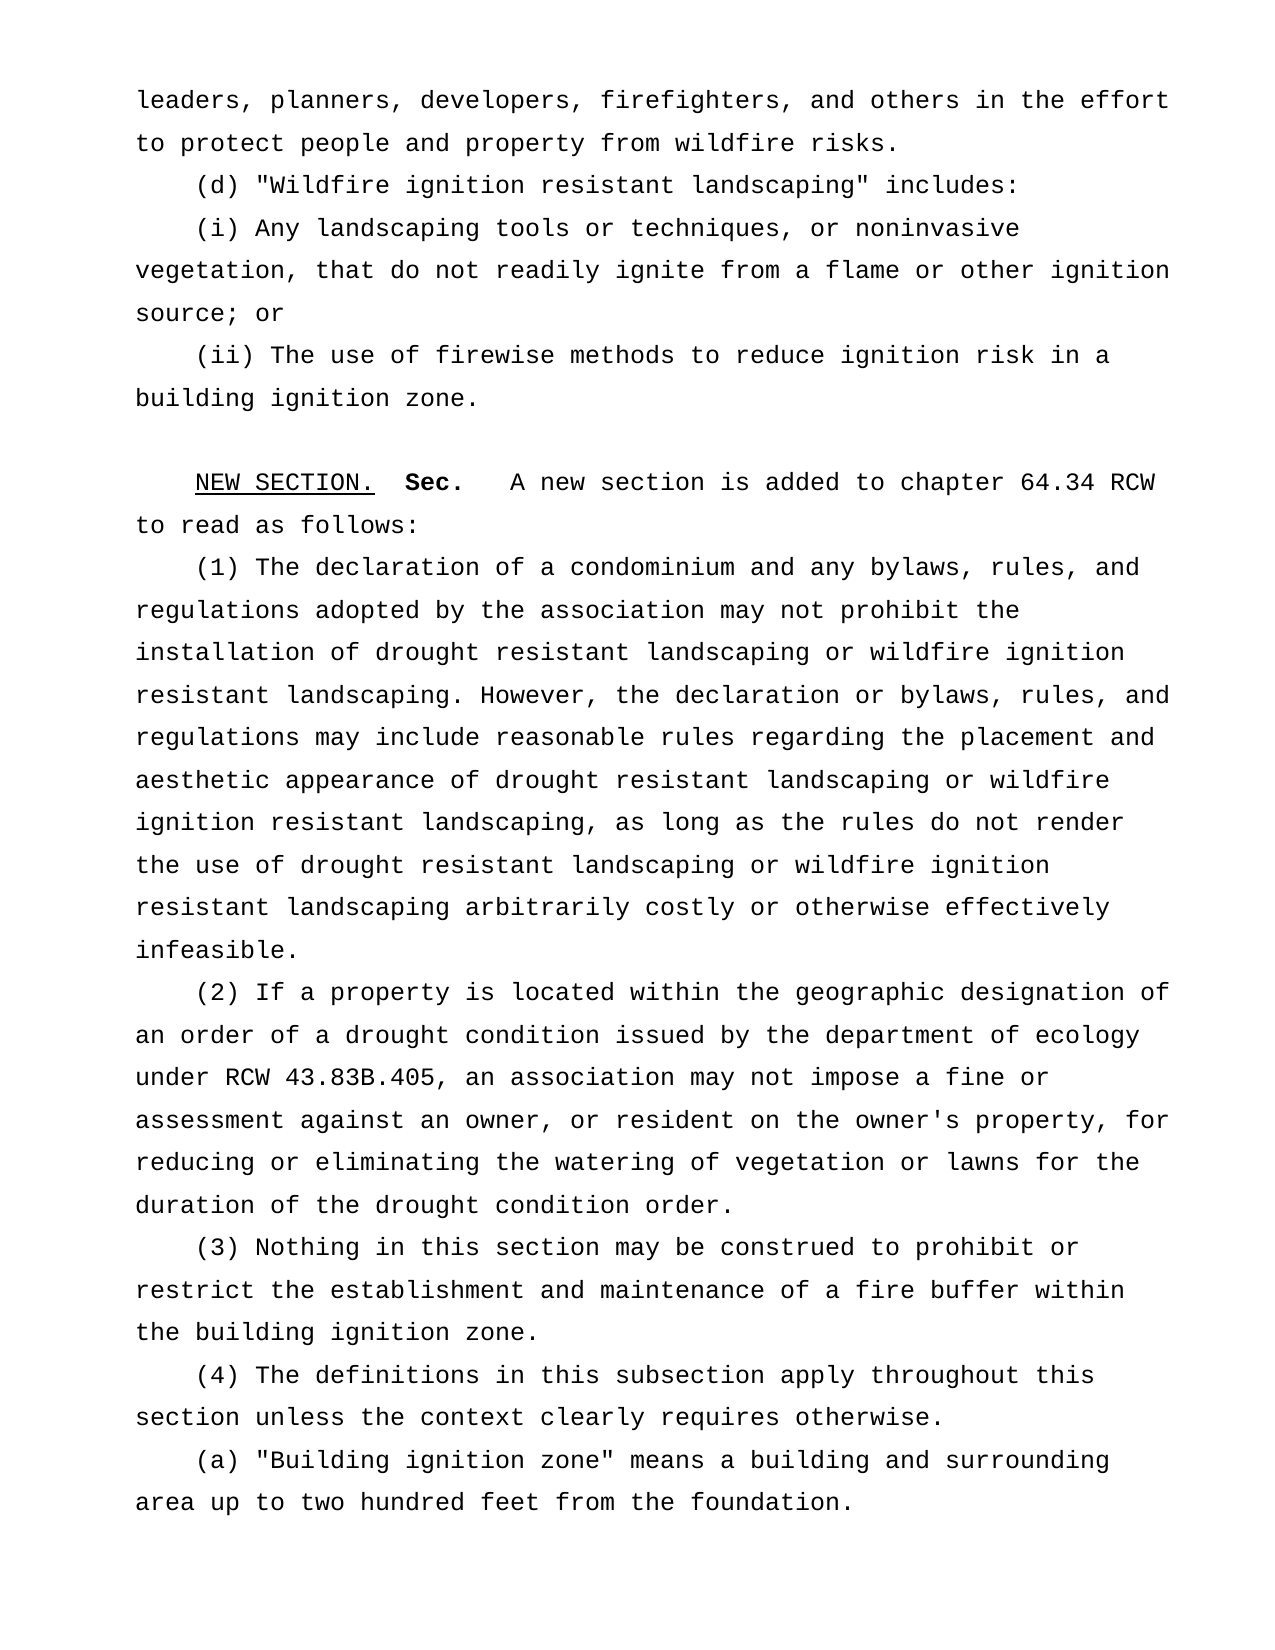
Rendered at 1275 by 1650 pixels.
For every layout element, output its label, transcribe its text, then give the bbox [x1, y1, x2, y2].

text (4) The definitions in this subsection apply throughout this section unless the context clearly requires otherwise. [135, 1349, 1170, 1434]
text NEW SECTION. Sec. A new section is added to chapter 64.34 RCW to read as follows: [135, 457, 1170, 542]
text (3) Nothing in this section may be construed to prohibit or restrict the establishment and maintenance of a fire buffer within the building ignition zone. [135, 1222, 1170, 1349]
text (1) The declaration of a condominium and any bylaws, rules, and regulations adopted by the association may not prohibit the installation of drought resistant landscaping or wildfire ignition resistant landscaping. However, the declaration or bylaws, rules, and regulations may include reasonable rules regarding the placement and aesthetic appearance of drought resistant landscaping or wildfire ignition resistant landscaping, as long as the rules do not render the use of drought resistant landscaping or wildfire ignition resistant landscaping arbitrarily costly or otherwise effectively infeasible. [135, 542, 1170, 967]
text (d) "Wildfire ignition resistant landscaping" includes: [135, 160, 1170, 202]
text (ii) The use of firewise methods to reduce ignition risk in a building ignition zone. [135, 330, 1170, 415]
text (2) If a property is located within the geographic designation of an order of a drought condition issued by the department of ecology under RCW 43.83B.405, an association may not impose a fine or assessment against an owner, or resident on the owner's property, for reducing or eliminating the watering of vegetation or lawns for the duration of the drought condition order. [135, 967, 1170, 1222]
text (i) Any landscaping tools or techniques, or noninvasive vegetation, that do not readily ignite from a flame or other ignition source; or [135, 202, 1170, 330]
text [135, 75, 1170, 160]
text (a) "Building ignition zone" means a building and surrounding area up to two hundred feet from the foundation. [135, 1434, 1170, 1519]
